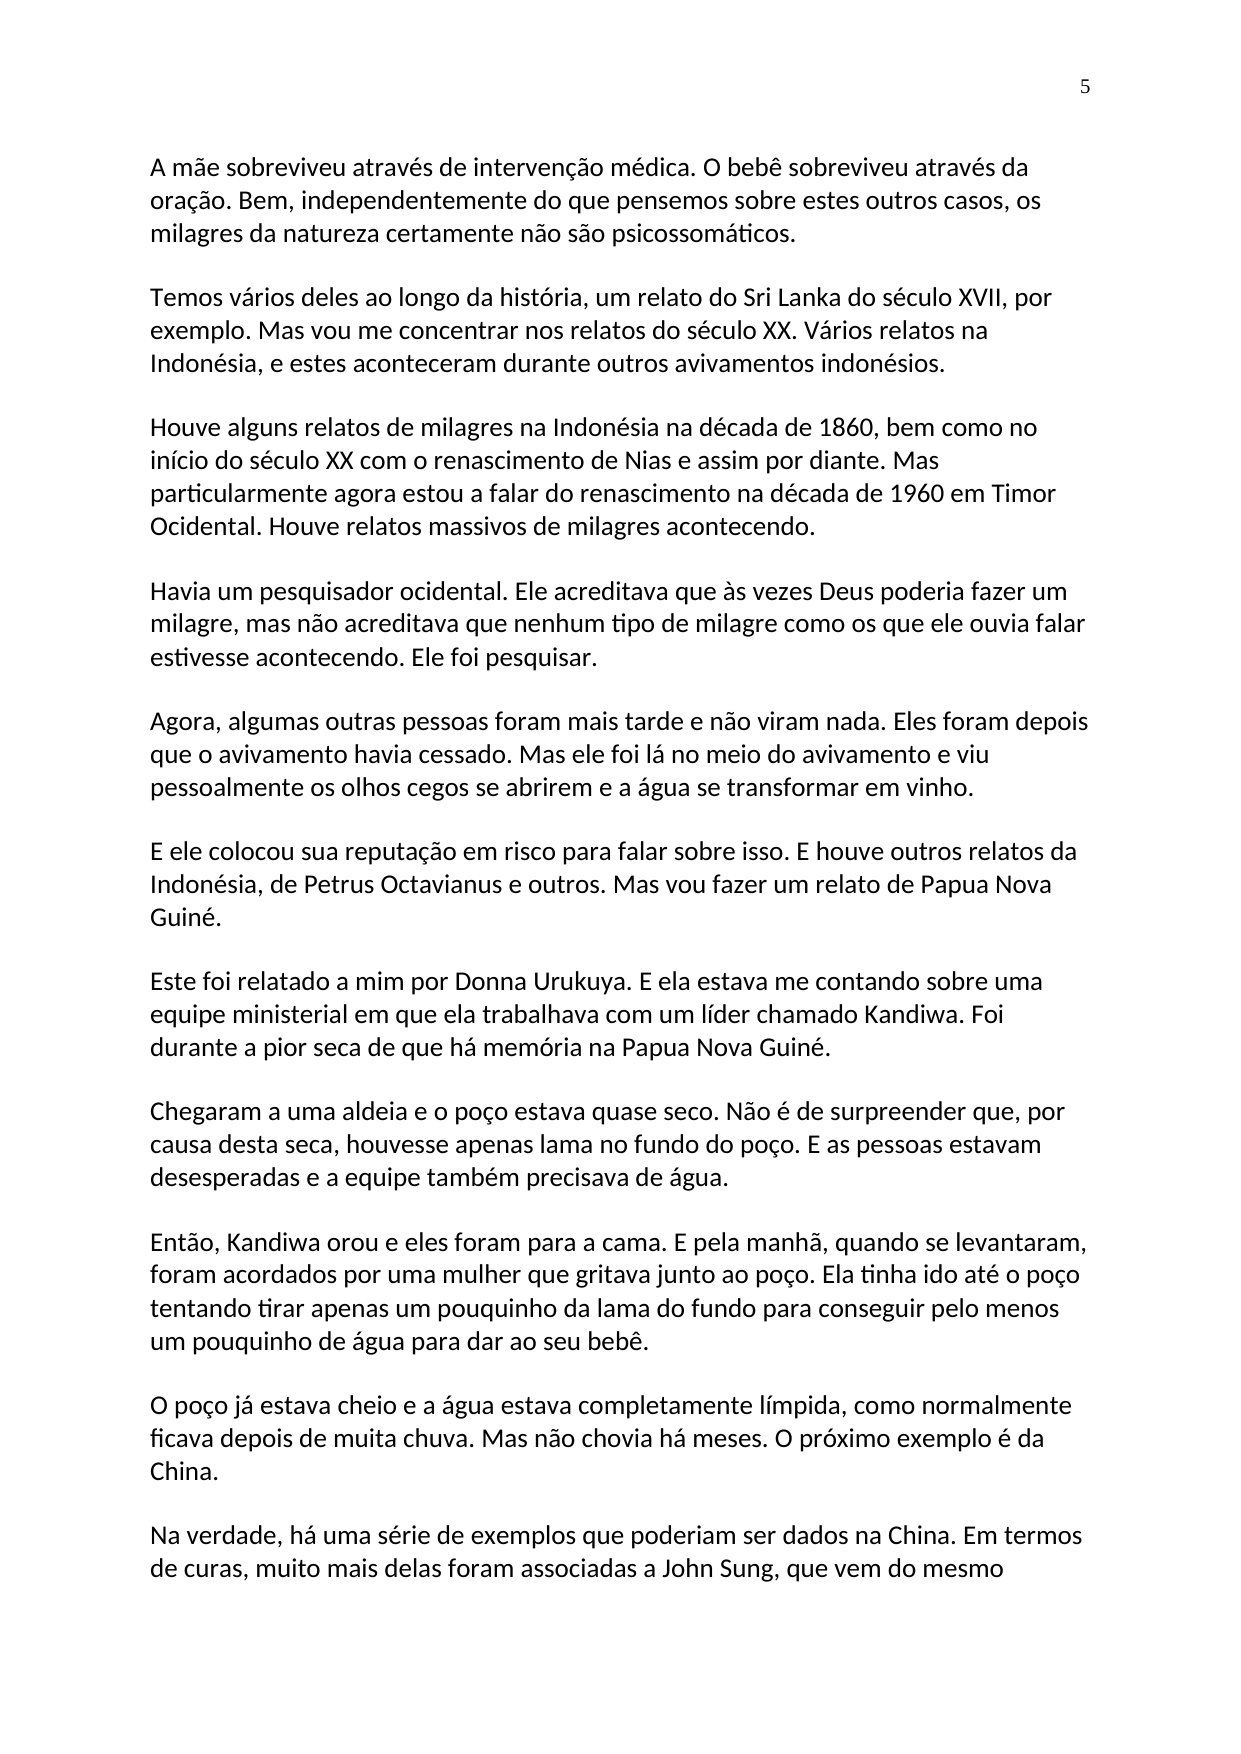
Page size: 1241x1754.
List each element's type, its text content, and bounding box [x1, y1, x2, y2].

text Este foi relatado a mim por Donna Urukuya. E ela estava me contando sobre uma equipe ministerial em que ela trabalhava com um líder chamado Kandiwa. Foi durante a pior seca de que há memória na Papua Nova Guiné. [150, 964, 1090, 1063]
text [150, 1518, 1090, 1584]
text A mãe sobreviveu através de intervenção médica. O bebê sobreviveu através da oração. Bem, independentemente do que pensemos sobre estes outros casos, os milagres da natureza certamente não são psicossomáticos. [150, 150, 1090, 249]
text Temos vários deles ao longo da história, um relato do Sri Lanka do século XVII, por exemplo. Mas vou me concentrar nos relatos do século XX. Vários relatos na Indonésia, e estes aconteceram durante outros avivamentos indonésios. [150, 280, 1090, 379]
text Chegaram a uma aldeia e o poço estava quase seco. Não é de surpreender que, por causa desta seca, houvesse apenas lama no fundo do poço. E as pessoas estavam desesperadas e a equipe também precisava de água. [150, 1094, 1090, 1193]
text Então, Kandiwa orou e eles foram para a cama. E pela manhã, quando se levantaram, foram acordados por uma mulher que gritava junto ao poço. Ela tinha ido até o poço tentando tirar apenas um pouquinho da lama do fundo para conseguir pelo menos um pouquinho de água para dar ao seu bebê. [150, 1225, 1090, 1357]
text O poço já estava cheio e a água estava completamente límpida, como normalmente ficava depois de muita chuva. Mas não chovia há meses. O próximo exemplo é da China. [150, 1388, 1090, 1487]
text Havia um pesquisador ocidental. Ele acreditava que às vezes Deus poderia fazer um milagre, mas não acreditava que nenhum tipo de milagre como os que ele ouvia falar estivesse acontecendo. Ele foi pesquisar. [150, 574, 1090, 673]
text Agora, algumas outras pessoas foram mais tarde e não viram nada. Eles foram depois que o avivamento havia cessado. Mas ele foi lá no meio do avivamento e viu pessoalmente os olhos cegos se abrirem e a água se transformar em vinho. [150, 704, 1090, 803]
text E ele colocou sua reputação em risco para falar sobre isso. E houve outros relatos da Indonésia, de Petrus Octavianus e outros. Mas vou fazer um relato de Papua Nova Guiné. [150, 834, 1090, 933]
text Houve alguns relatos de milagres na Indonésia na década de 1860, bem como no início do século XX com o renascimento de Nias e assim por diante. Mas particularmente agora estou a falar do renascimento na década de 1960 em Timor Ocidental. Houve relatos massivos de milagres acontecendo. [150, 410, 1090, 542]
